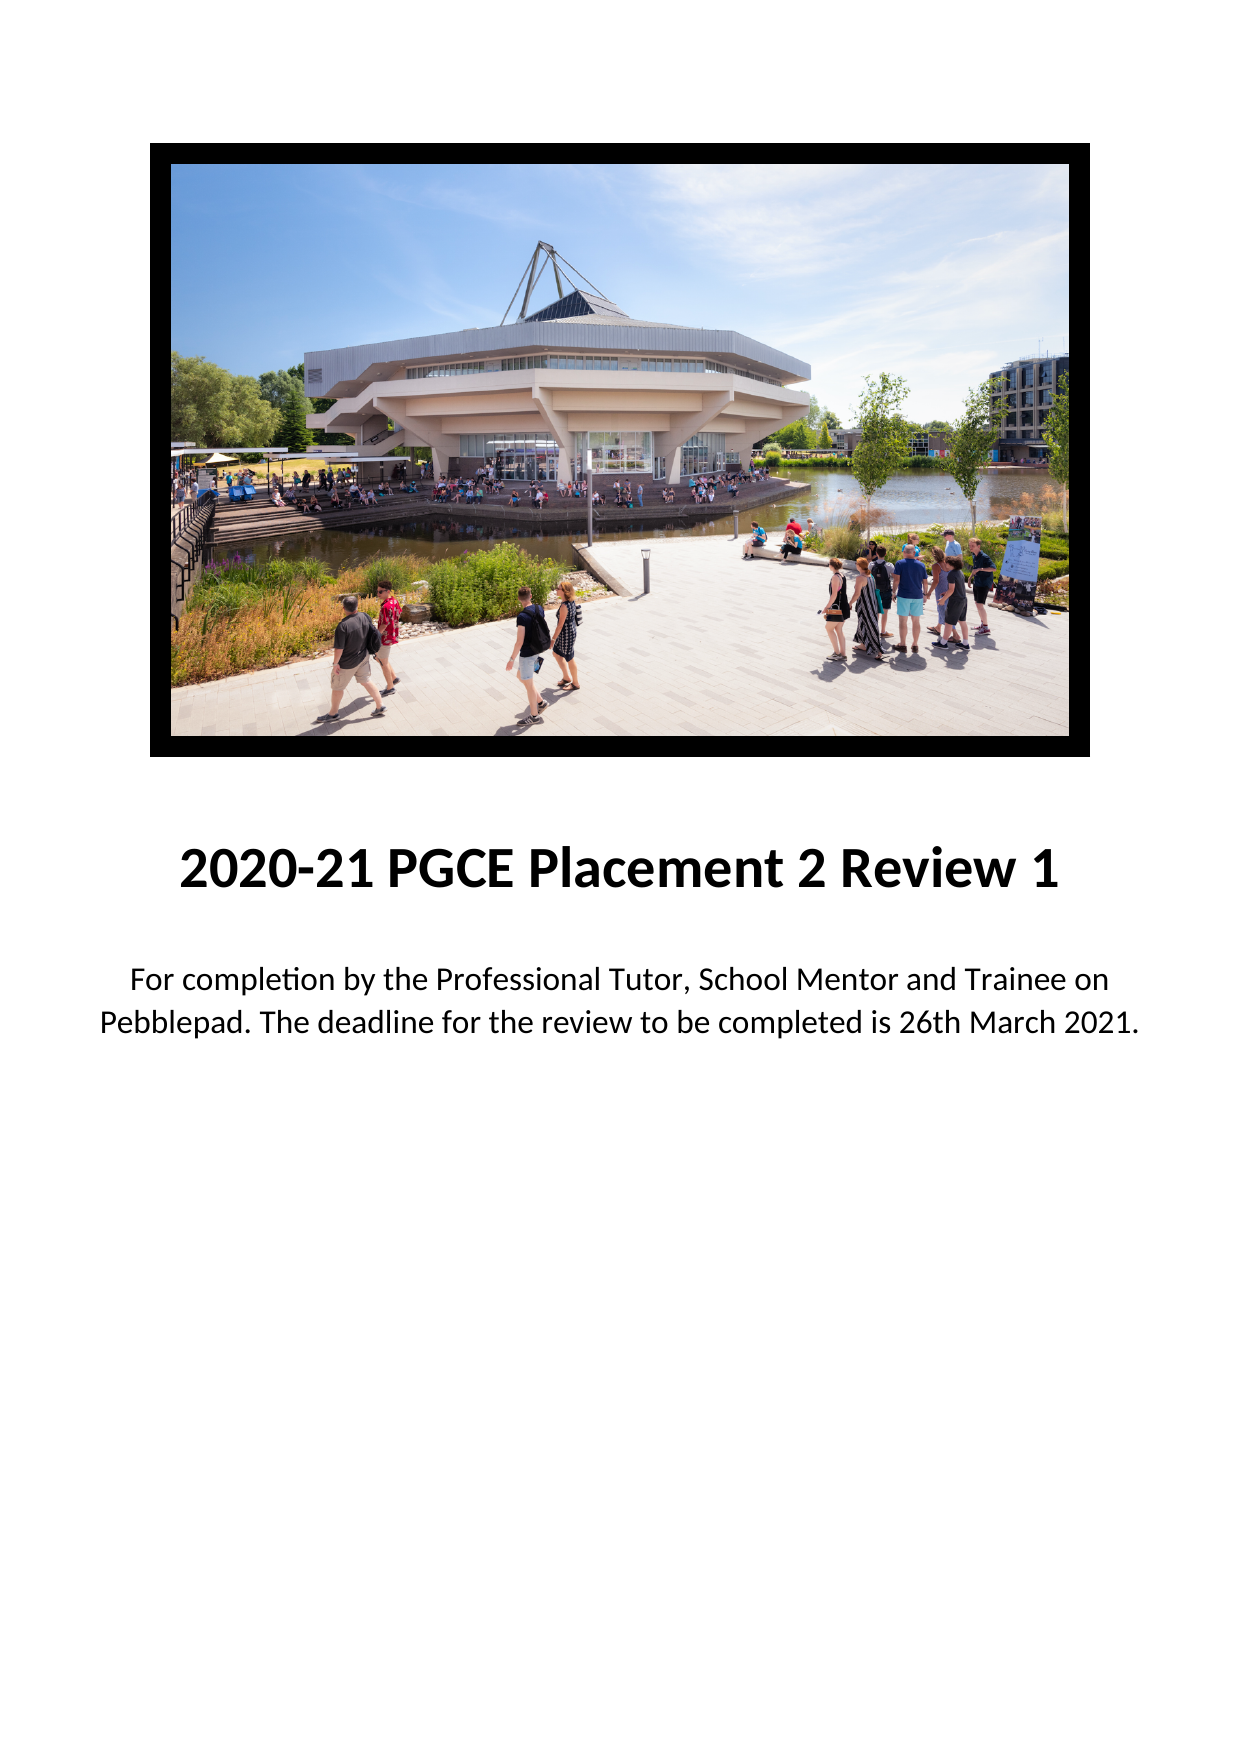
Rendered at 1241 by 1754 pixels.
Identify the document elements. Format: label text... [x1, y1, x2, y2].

picture [171, 164, 1069, 736]
subtitle For completion by the Professional Tutor, School Mentor and Trainee on Pebblepad. The deadline for the review to be completed is 26th March 2021. [75, 958, 1165, 1042]
title 2020-21 PGCE Placement 2 Review 1 [75, 831, 1165, 902]
